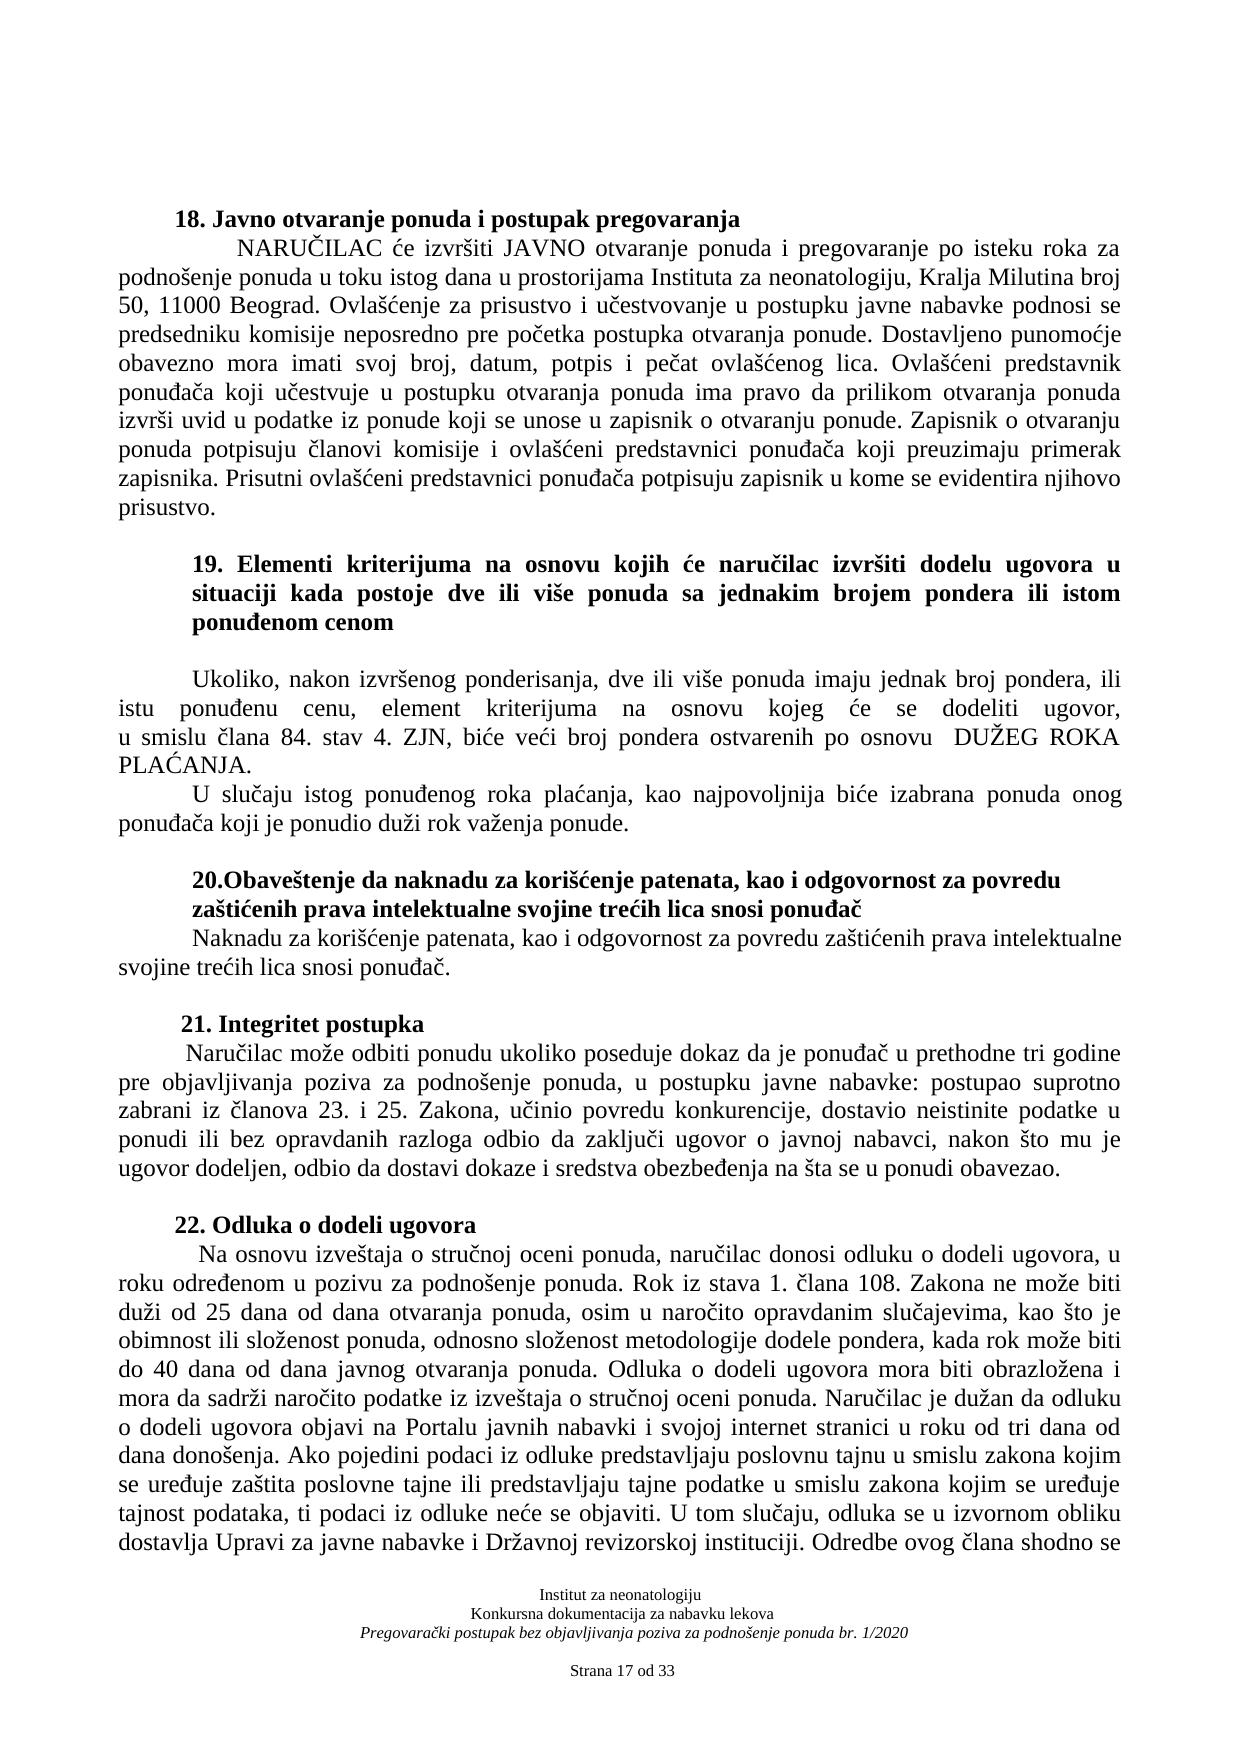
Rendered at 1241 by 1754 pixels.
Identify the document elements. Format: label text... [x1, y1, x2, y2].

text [118, 1239, 1122, 1556]
text Ukoliko, nakon izvršenog ponderisanja, dve ili više ponuda imaju jednak broj pondera, ili istu ponuđenu cenu, element kriterijuma na osnovu kojeg će se dodeliti ugovor, u smislu člana 84. stav 4. ZJN, biće veći broj pondera ostvarenih po osnovu DUŽEG ROKA PLAĆANJA. [118, 664, 1122, 779]
text 18. Javno otvaranje ponuda i postupak pregovaranja [118, 204, 1122, 233]
text 22. Odluka o dodeli ugovora [118, 1211, 1122, 1239]
text Naručilac može odbiti ponudu ukoliko poseduje dokaz da je ponuđač u prethodne tri godine pre objavljivanja poziva za podnošenje ponuda, u postupku javne nabavke: postupao suprotno zabrani iz članova 23. i 25. Zakona, učinio povredu konkurencije, dostavio neistinite podatke u ponudi ili bez opravdanih razloga odbio da zaključi ugovor o javnoj nabavci, nakon što mu je ugovor dodeljen, odbio da dostavi dokaze i sredstva obezbeđenja na šta se u ponudi obavezao. [118, 1038, 1122, 1182]
text 19. Elementi kriterijuma na osnovu kojih će naručilac izvršiti dodelu ugovora u situaciji kada postoje dve ili više ponuda sa jednakim brojem pondera ili istom ponuđenom cenom [192, 549, 1122, 636]
text U slučaju istog ponuđenog roka plaćanja, kao najpovoljnija biće izabrana ponuda onog ponuđača koji je ponudio duži rok važenja ponude. [118, 779, 1122, 837]
text NARUČILAC će izvršiti JAVNO otvaranje ponuda i pregovaranje po isteku roka za podnošenje ponuda u toku istog dana u prostorijama Instituta za neonatologiju, Kralja Milutina broj 50, 11000 Beograd. Ovlašćenje za prisustvo i učestvovanje u postupku javne nabavke podnosi se predsedniku komisije neposredno pre početka postupka otvaranja ponude. Dostavljeno punomoćje obavezno mora imati svoj broj, datum, potpis i pečat ovlašćenog lica. Ovlašćeni predstavnik ponuđača koji učestvuje u postupku otvaranja ponuda ima pravo da prilikom otvaranja ponuda izvrši uvid u podatke iz ponude koji se unose u zapisnik o otvaranju ponude. Zapisnik o otvaranju ponuda potpisuju članovi komisije i ovlašćeni predstavnici ponuđača koji preuzimaju primerak zapisnika. Prisutni ovlašćeni predstavnici ponuđača potpisuju zapisnik u kome se evidentira njihovo prisustvo. [118, 233, 1122, 521]
text 20.Obaveštenje da naknadu za korišćenje patenata, kao i odgovornost za povredu zaštićenih prava intelektualne svojine trećih lica snosi ponuđač [192, 866, 1122, 923]
text Naknadu za korišćenje patenata, kao i odgovornost za povredu zaštićenih prava intelektualne svojine trećih lica snosi ponuđač. [118, 923, 1122, 981]
text 21. Integritet postupka [118, 1009, 1122, 1038]
